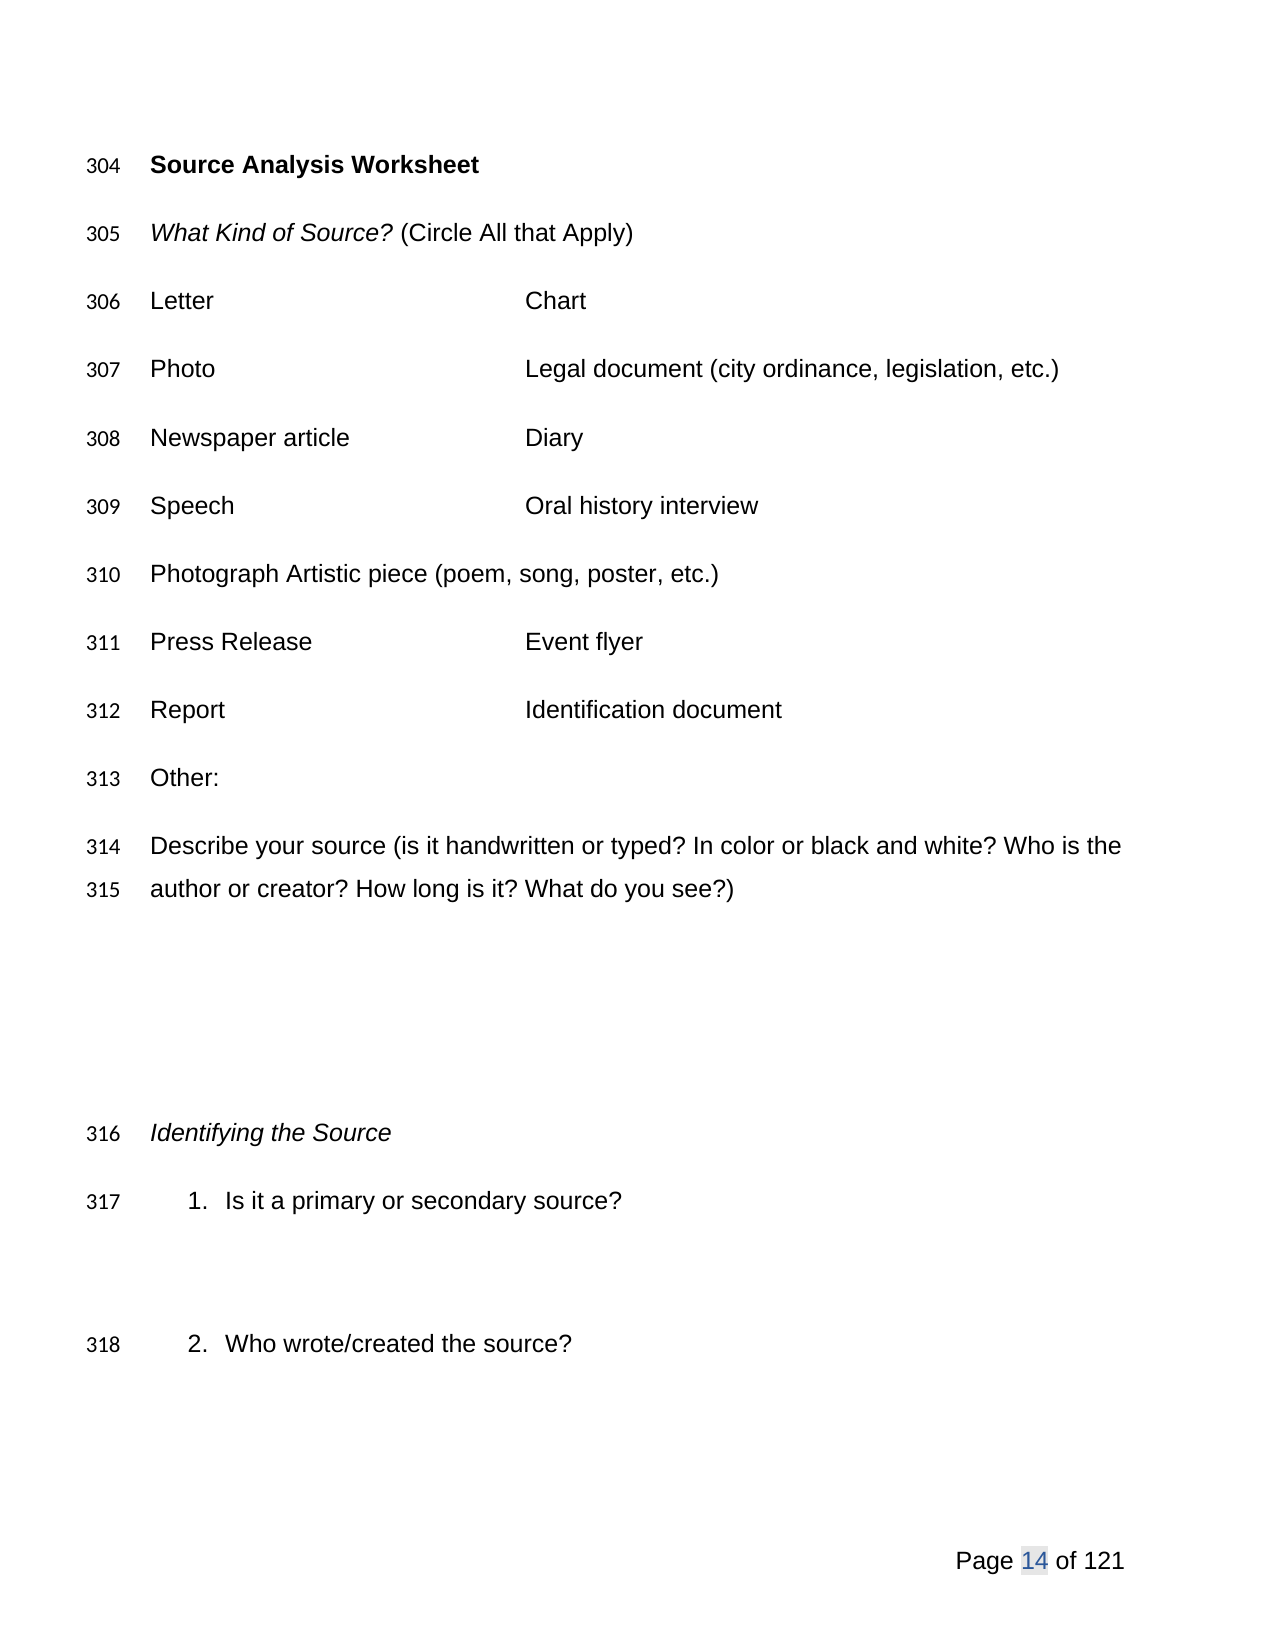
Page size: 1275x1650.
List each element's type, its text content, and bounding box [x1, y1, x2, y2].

text Press Release Event flyer [150, 627, 1125, 656]
text Report Identification document [150, 695, 1125, 724]
text Describe your source (is it handwritten or typed? In color or black and white? Who is the author or creator? How long is it? What do you see?) [150, 831, 1125, 903]
text Letter Chart [150, 286, 1125, 315]
text Identifying the Source [150, 1117, 1125, 1146]
text Photograph Artistic piece (poem, song, poster, etc.) [150, 559, 1125, 587]
text Other: [150, 763, 1125, 792]
text Newspaper article Diary [150, 422, 1125, 451]
list Is it a primary or secondary source? [187, 1186, 1125, 1214]
text Source Analysis Worksheet [150, 150, 1125, 179]
text Photo Legal document (city ordinance, legislation, etc.) [150, 354, 1125, 383]
text Speech Oral history interview [150, 491, 1125, 519]
text What Kind of Source? (Circle All that Apply) [150, 218, 1125, 247]
list Who wrote/created the source? [187, 1329, 1125, 1357]
